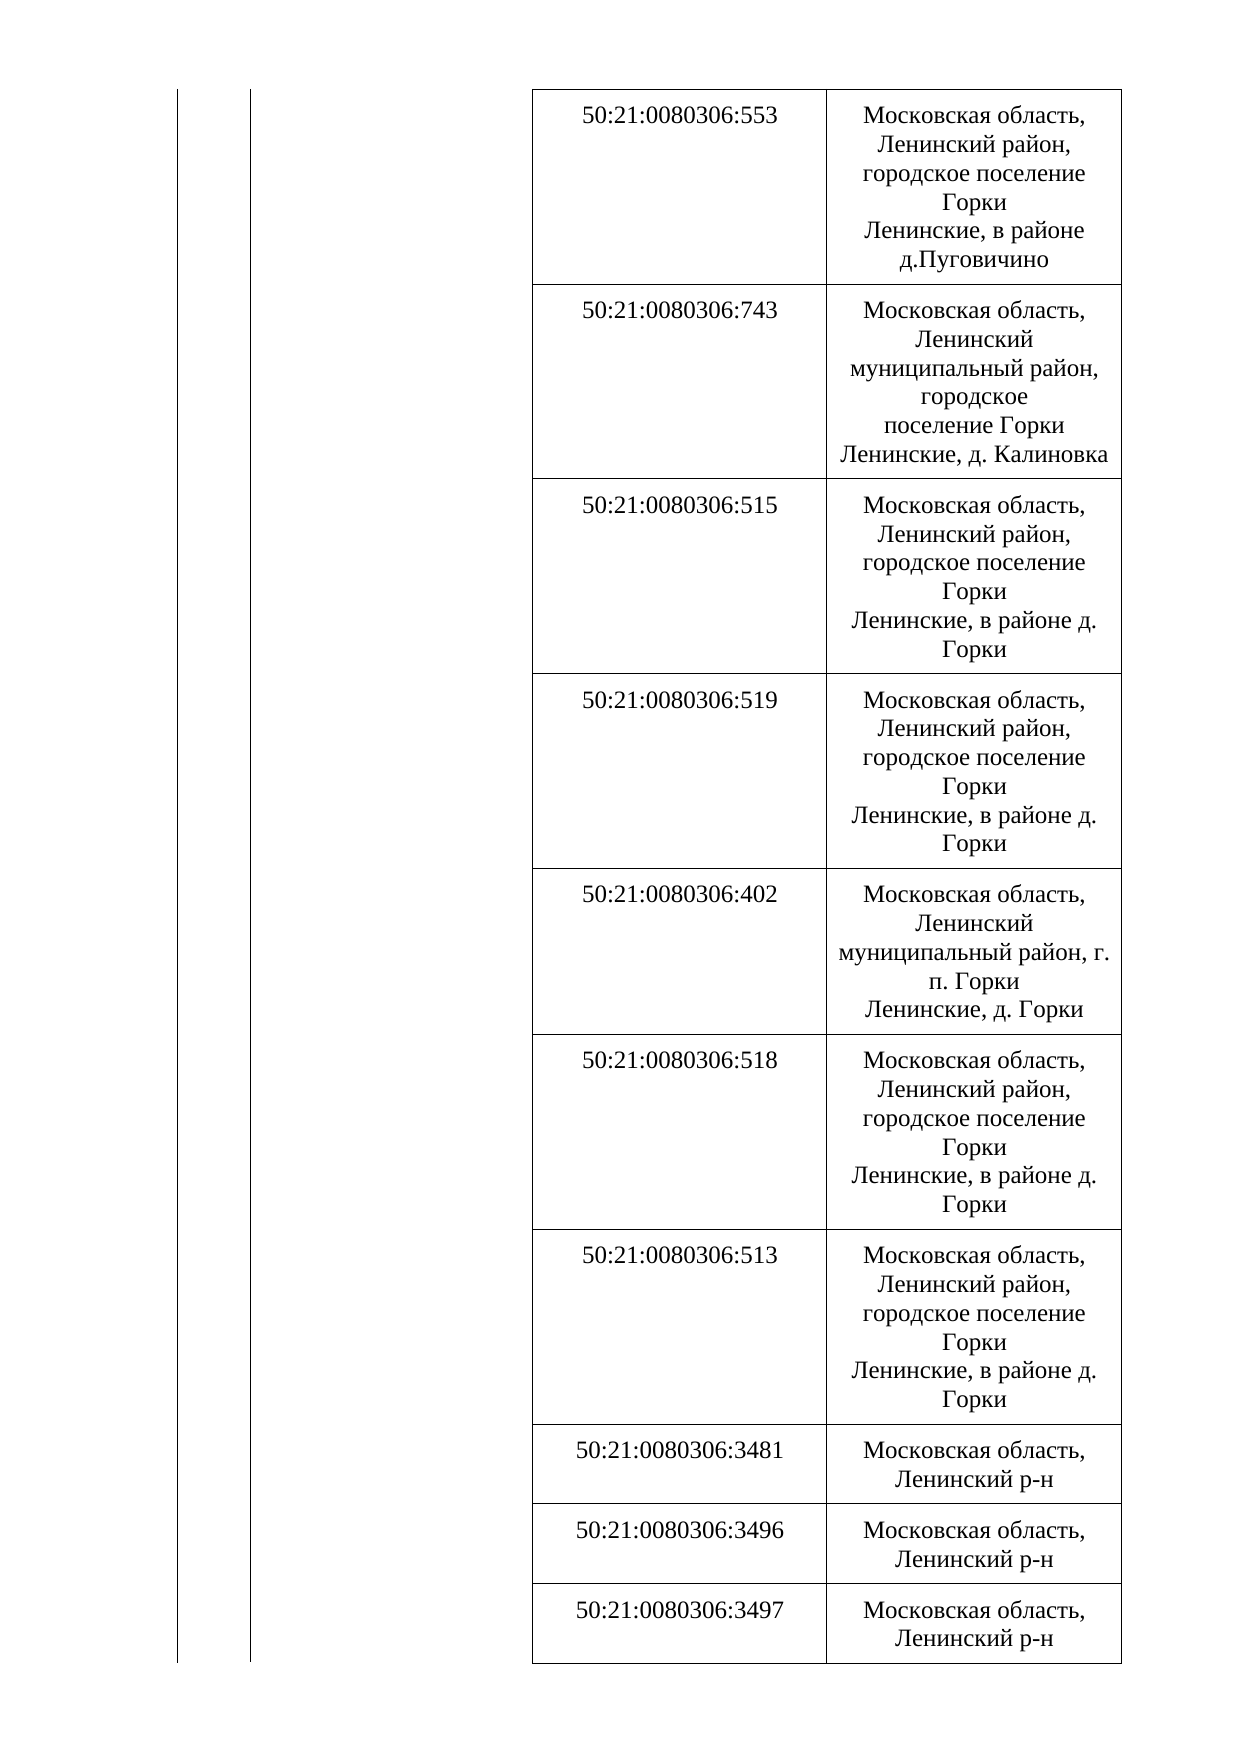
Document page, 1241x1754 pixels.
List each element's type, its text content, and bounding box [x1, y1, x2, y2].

table_cell Московская область, Ленинский район, городское поселение Горки Ленинские, в районе д.Пуговичино [827, 90, 1121, 283]
table_cell 50:21:0080306:519 [533, 674, 826, 868]
table_cell Московская область, Ленинский муниципальный район, г. п. Горки Ленинские, д. Горки [827, 869, 1121, 1034]
table_cell Московская область, Ленинский район, городское поселение Горки Ленинские, в районе д. Горки [827, 1035, 1121, 1229]
table_cell Московская область, Ленинский район, городское поселение Горки Ленинские, в районе д. Горки [827, 674, 1121, 868]
table_cell Московская область, Ленинский р-н [827, 1584, 1121, 1663]
table_cell Московская область, Ленинский муниципальный район, городское поселение Горки Ленинские, д. Калиновка [827, 285, 1121, 478]
table_cell 50:21:0080306:402 [533, 869, 826, 1034]
table_cell 50:21:0080306:3497 [533, 1584, 826, 1663]
table_cell 50:21:0080306:3496 [533, 1504, 826, 1583]
table_cell 50:21:0080306:515 [533, 479, 826, 673]
table_cell 50:21:0080306:513 [533, 1230, 826, 1423]
table_cell Московская область, Ленинский р-н [827, 1425, 1121, 1503]
table_cell Московская область, Ленинский район, городское поселение Горки Ленинские, в районе д. Горки [827, 479, 1121, 673]
table_cell Московская область, Ленинский район, городское поселение Горки Ленинские, в районе д. Горки [827, 1230, 1121, 1423]
table_cell 50:21:0080306:553 [533, 90, 826, 283]
table_cell Московская область, Ленинский р-н [827, 1504, 1121, 1583]
table_cell 50:21:0080306:743 [533, 285, 826, 478]
table_cell 50:21:0080306:518 [533, 1035, 826, 1229]
table_cell 50:21:0080306:3481 [533, 1425, 826, 1503]
